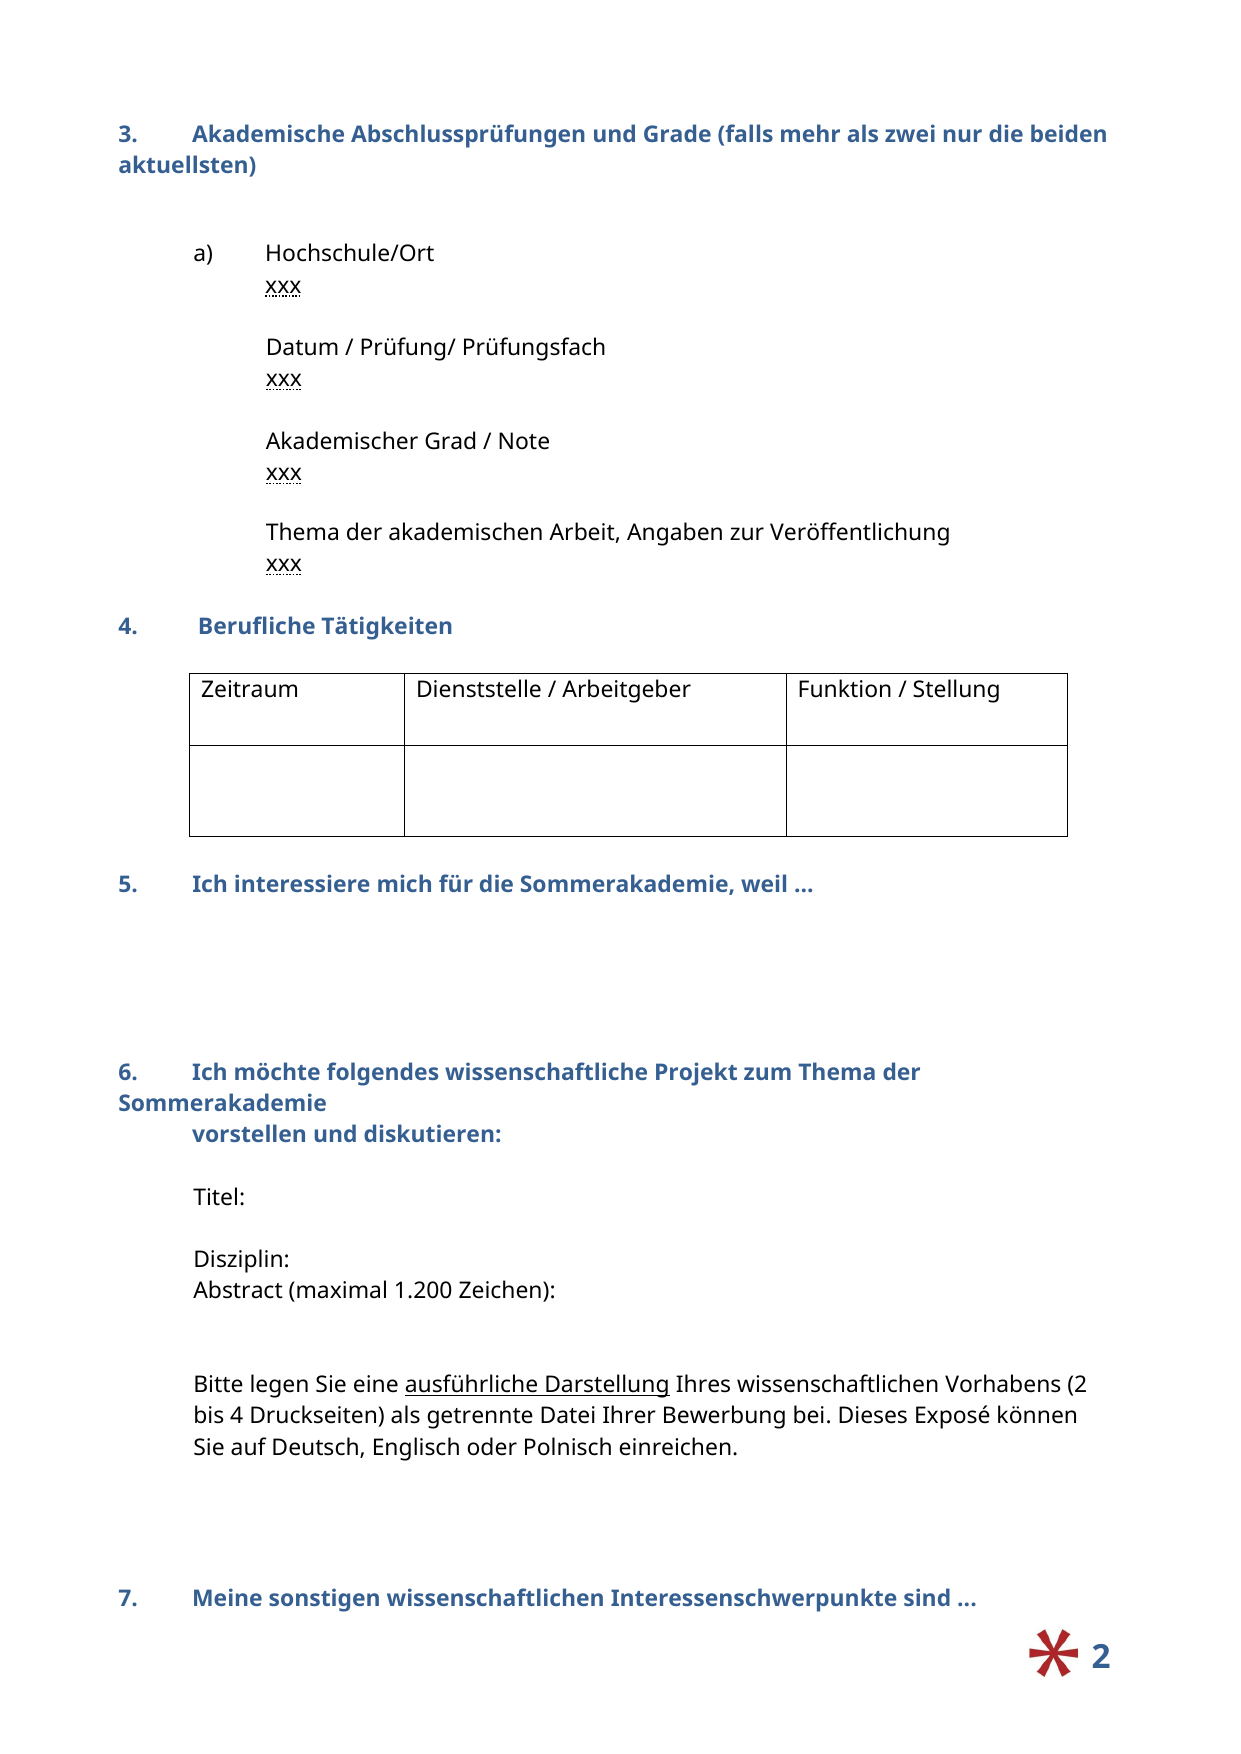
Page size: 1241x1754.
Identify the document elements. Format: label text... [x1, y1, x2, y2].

text Abstract (maximal 1.200 Zeichen): [193, 1274, 1110, 1306]
text vorstellen und diskutieren: [118, 1118, 1110, 1149]
text Akademischer Grad / Note [118, 425, 1110, 456]
text 6. Ich möchte folgendes wissenschaftliche Projekt zum Thema der Sommerakademie [118, 1056, 1110, 1118]
table_cell [405, 746, 786, 836]
text 3. Akademische Abschlussprüfungen und Grade (falls mehr als zwei nur die beiden aktuellsten) [118, 118, 1110, 181]
table_header Zeitraum [190, 674, 404, 745]
list Ich interessiere mich für die Sommerakademie, weil ... [118, 868, 1110, 899]
text xxx [265, 269, 1110, 300]
table_cell [787, 746, 1067, 836]
text Datum / Prüfung/ Prüfungsfach [118, 331, 1110, 362]
text 7. Meine sonstigen wissenschaftlichen Interessenschwerpunkte sind ... [118, 1582, 1110, 1613]
table_cell [190, 746, 404, 836]
picture [1025, 1626, 1078, 1677]
text Thema der akademischen Arbeit, Angaben zur Veröffentlichung [118, 516, 1110, 547]
text Disziplin: [193, 1243, 1110, 1274]
text 4. Berufliche Tätigkeiten [118, 610, 1110, 641]
table_header Dienststelle / Arbeitgeber [405, 674, 786, 745]
text Titel: [193, 1181, 1110, 1212]
list Hochschule/Ort [193, 237, 1110, 269]
table_header Funktion / Stellung [787, 674, 1067, 745]
text xxx [118, 456, 1110, 487]
text Bitte legen Sie eine ausführliche Darstellung Ihres wissenschaftlichen Vorhabens (2 bis 4 Druckseiten) als getrennte Datei Ihrer Bewerbung bei. Dieses Exposé können Sie auf Deutsch, Englisch oder Polnisch einreichen. [193, 1368, 1110, 1462]
text xxx [118, 547, 1110, 579]
text xxx [118, 362, 1110, 394]
